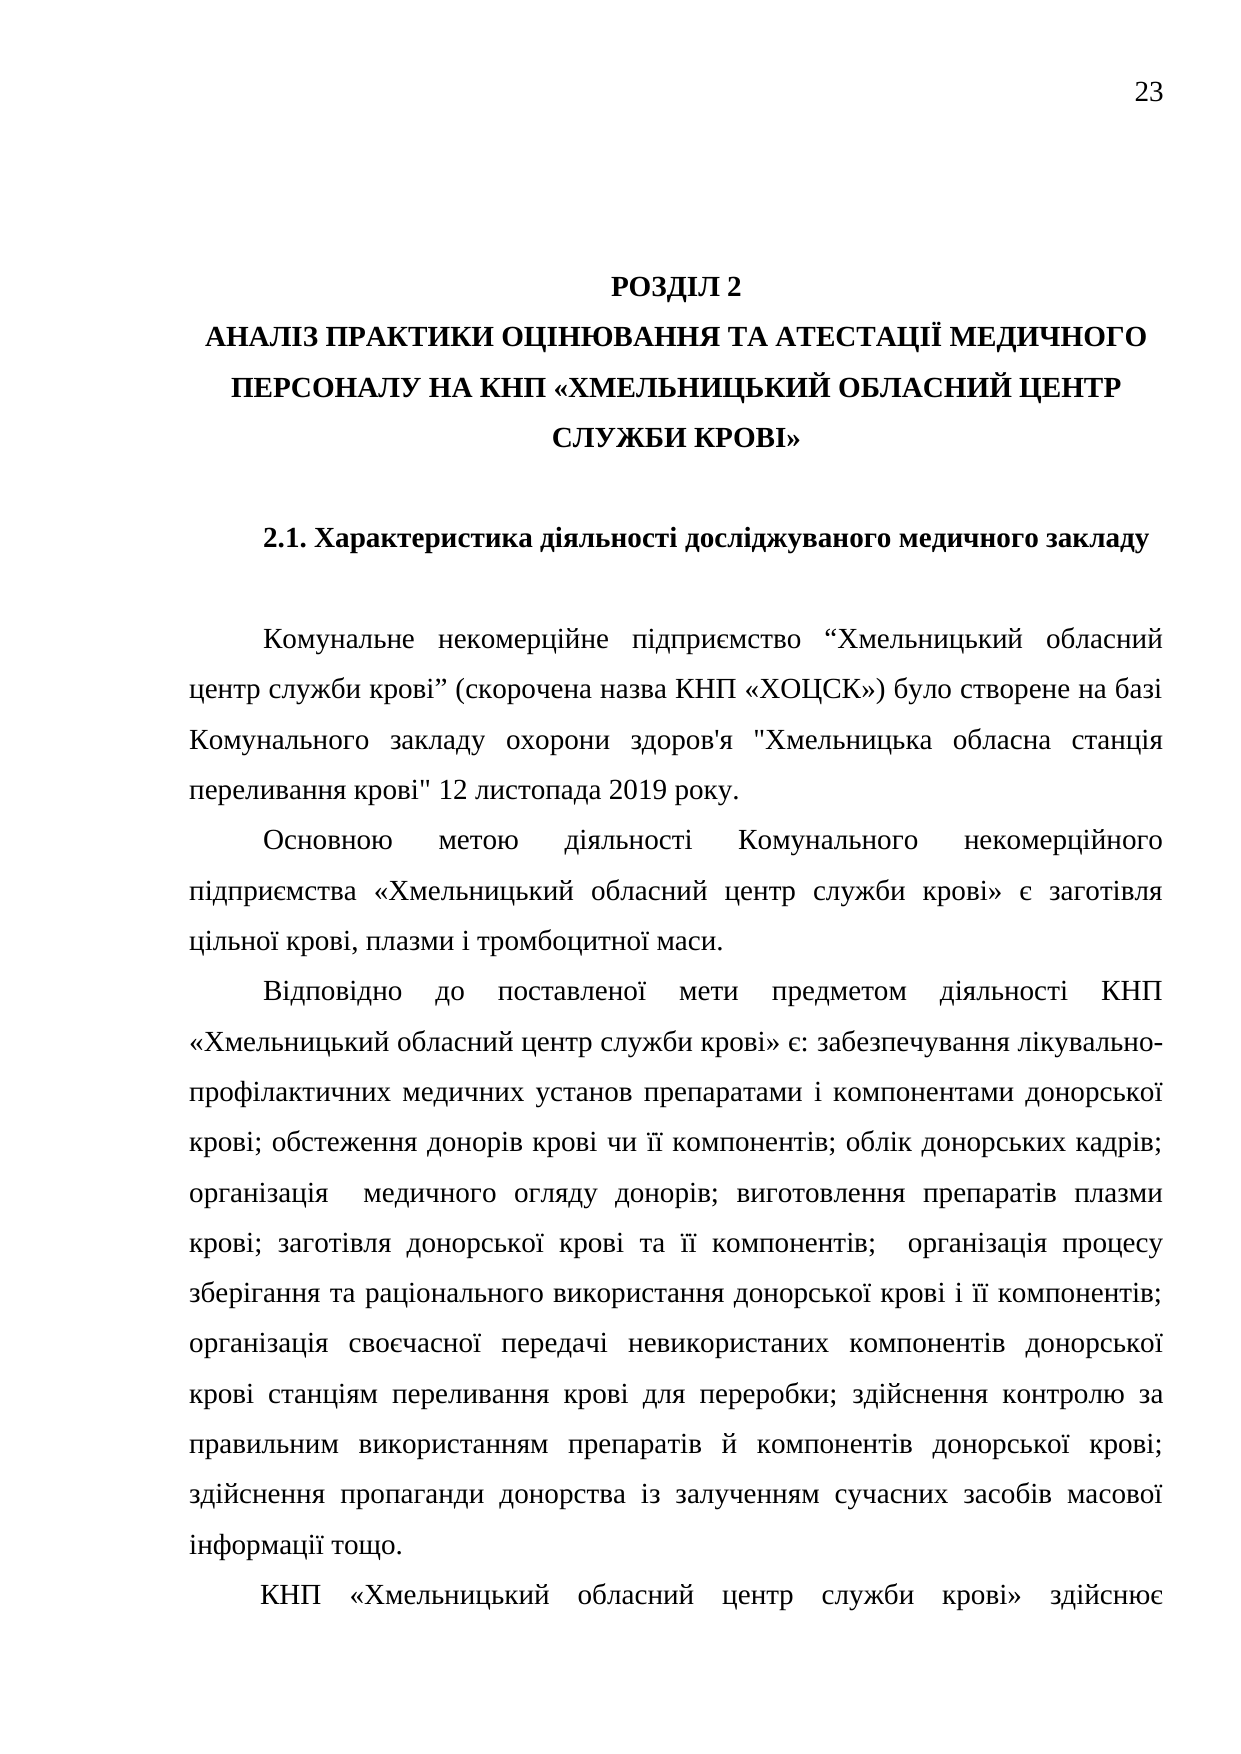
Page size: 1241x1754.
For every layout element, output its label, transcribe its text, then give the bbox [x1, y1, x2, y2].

text АНАЛІЗ ПРАКТИКИ ОЦІНЮВАННЯ ТА АТЕСТАЦІЇ МЕДИЧНОГО ПЕРСОНАЛУ НА КНП «ХМЕЛЬНИЦЬКИЙ ОБЛАСНИЙ ЦЕНТР СЛУЖБИ КРОВІ» [189, 319, 1163, 453]
text РОЗДІЛ 2 [189, 269, 1163, 303]
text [189, 1577, 1163, 1611]
text Відповідно до поставленої мети предметом діяльності КНП «Хмельницький обласний центр служби крові» є: забезпечування лікувально-профілактичних медичних установ препаратами і компонентами донорської крові; обстеження донорів крові чи її компонентів; облік донорських кадрів; організація медичного огляду донорів; виготовлення препаратів плазми крові; заготівля донорської крові та її компонентів; організація процесу зберігання та раціонального використання донорської крові і її компонентів; організація своєчасної передачі невикористаних компонентів донорської крові станціям переливання крові для переробки; здійснення контролю за правильним використанням препаратів й компонентів донорської крові; здійснення пропаганди донорства із залученням сучасних засобів масової інформації тощо. [189, 973, 1163, 1560]
text Комунальне некомерційне підприємство “Хмельницький обласний центр служби крові” (скорочена назва КНП «ХОЦСК») було створене на базі Комунального закладу охорони здоров'я "Хмельницька обласна станція переливання крові" 12 листопада 2019 року. [189, 749, 1163, 806]
text Основною метою діяльності Комунального некомерційного підприємства «Хмельницький обласний центр служби крові» є заготівля цільної крові, плазми і тромбоцитної маси. [189, 822, 1163, 957]
text 2.1. Характеристика діяльності досліджуваного медичного закладу [189, 521, 1163, 554]
text Комунальне некомерційне підприємство “Хмельницький обласний центр служби крові” (скорочена назва КНП «ХОЦСК») було створене на базі Комунального закладу охорони здоров'я "Хмельницька обласна станція переливання крові" 12 листопада 2019 року. [189, 621, 1163, 748]
